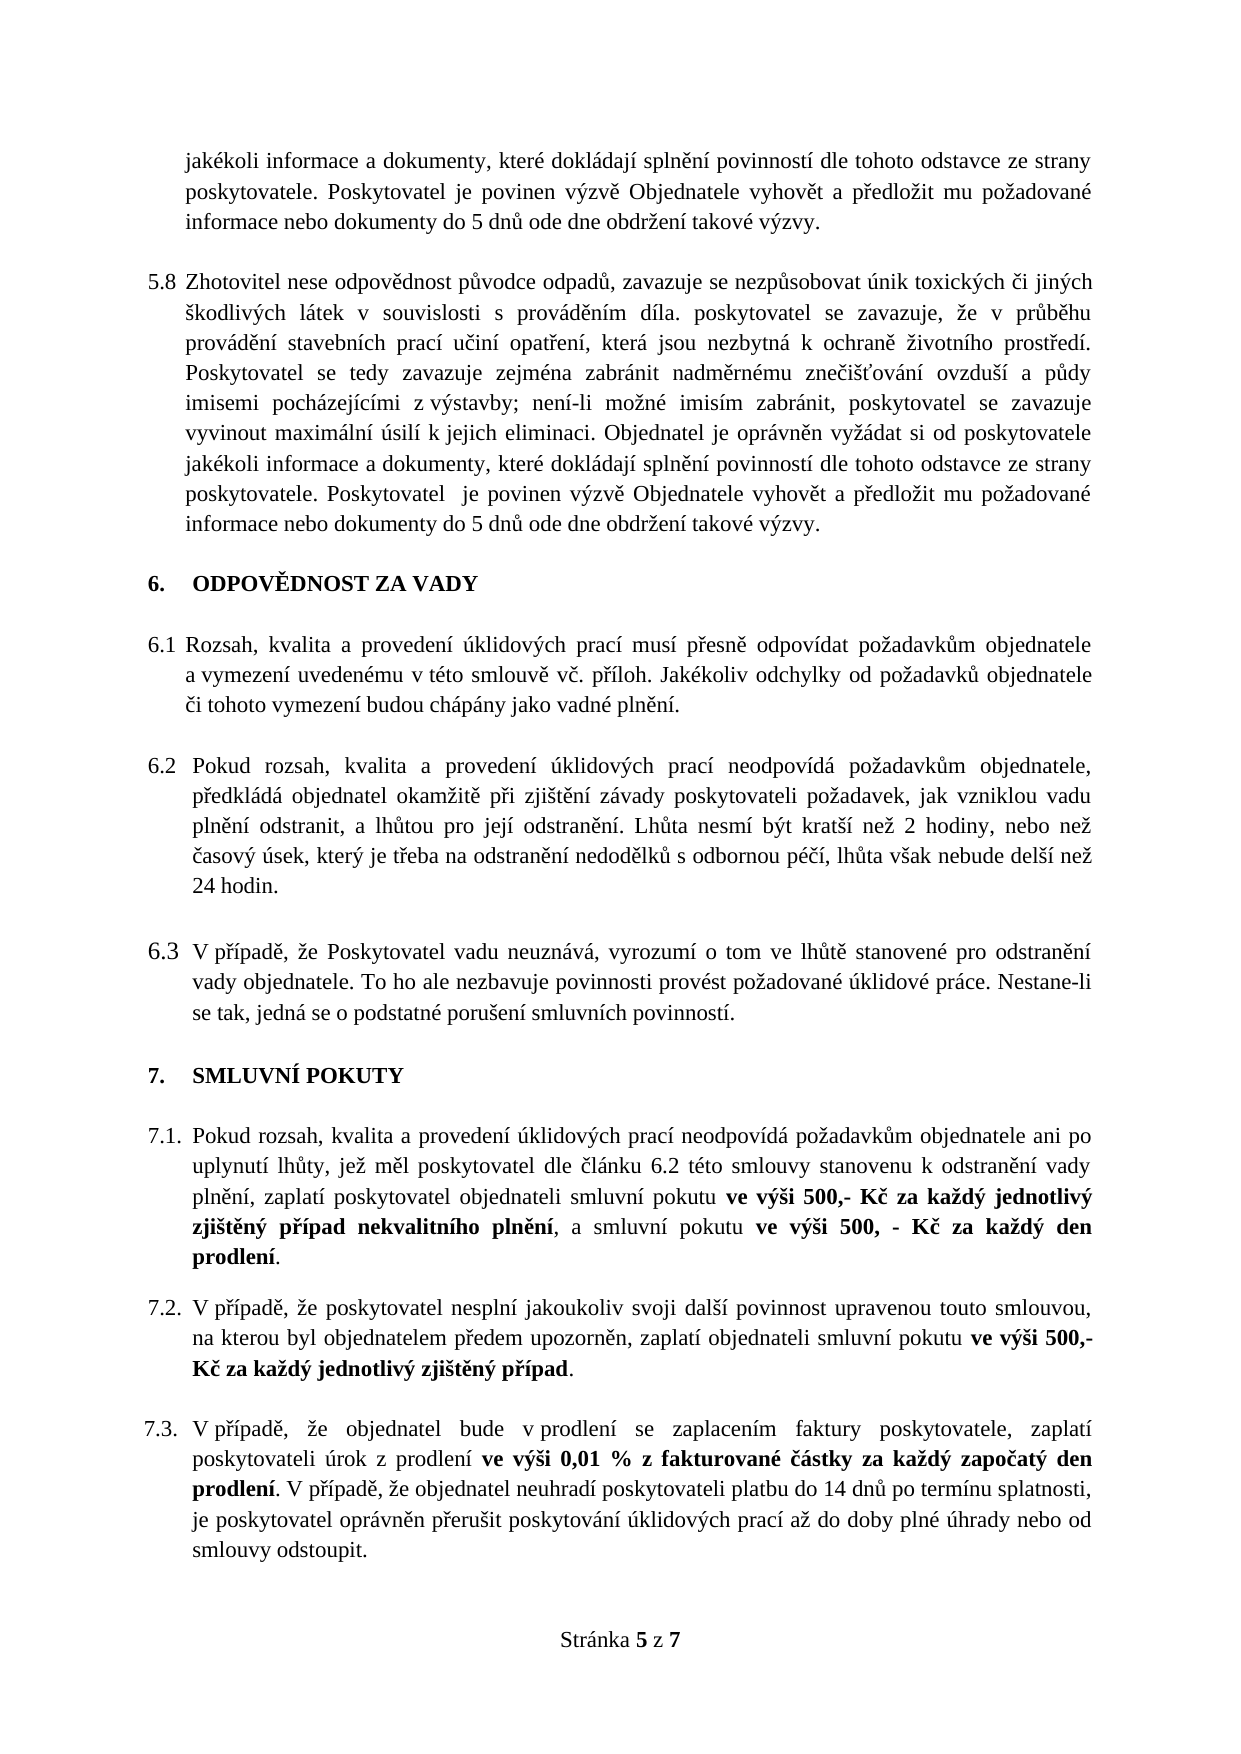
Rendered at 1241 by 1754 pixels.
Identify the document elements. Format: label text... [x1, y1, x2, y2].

list ODPOVĚDNOST ZA VADY [148, 571, 1093, 597]
list SMLUVNÍ POKUTY [148, 1062, 1093, 1088]
list Pokud rozsah, kvalita a provedení úklidových prací neodpovídá požadavkům objednatele ani po uplynutí lhůty, jež měl poskytovatel dle článku 6.2 této smlouvy stanovenu k odstranění vady plnění, zaplatí poskytovatel objednateli smluvní pokutu ve výši 500,- Kč za každý jednotlivý zjištěný případ nekvalitního plnění, a smluvní pokutu ve výši 500, - Kč za každý den prodlení. [148, 1122, 1093, 1269]
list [148, 148, 1093, 234]
list Rozsah, kvalita a provedení úklidových prací musí přesně odpovídat požadavkům objednatele a vymezení uvedenému v této smlouvě vč. příloh. Jakékoliv odchylky od požadavků objednatele či tohoto vymezení budou chápány jako vadné plnění. [148, 631, 1093, 718]
list V případě, že Poskytovatel vadu neuznává, vyrozumí o tom ve lhůtě stanovené pro odstranění vady objednatele. To ho ale nezbavuje povinnosti provést požadované úklidové práce. Nestane-li se tak, jedná se o podstatné porušení smluvních povinností. [148, 936, 1093, 1025]
list V případě, že objednatel bude v prodlení se zaplacením faktury poskytovatele, zaplatí poskytovateli úrok z prodlení ve výši 0,01 % z fakturované částky za každý započatý den prodlení. V případě, že objednatel neuhradí poskytovateli platbu do 14 dnů po termínu splatnosti, je poskytovatel oprávněn přerušit poskytování úklidových prací až do doby plné úhrady nebo od smlouvy odstoupit. [143, 1415, 1093, 1562]
list Zhotovitel nese odpovědnost původce odpadů, zavazuje se nezpůsobovat únik toxických či jiných škodlivých látek v souvislosti s prováděním díla. poskytovatel se zavazuje, že v průběhu provádění stavebních prací učiní opatření, která jsou nezbytná k ochraně životního prostředí. Poskytovatel se tedy zavazuje zejména zabránit nadměrnému znečišťování ovzduší a půdy imisemi pocházejícími z výstavby; není-li možné imisím zabránit, poskytovatel se zavazuje vyvinout maximální úsilí k jejich eliminaci. Objednatel je oprávněn vyžádat si od poskytovatele jakékoli informace a dokumenty, které dokládají splnění povinností dle tohoto odstavce ze strany poskytovatele. Poskytovatel je povinen výzvě Objednatele vyhovět a předložit mu požadované informace nebo dokumenty do 5 dnů ode dne obdržení takové výzvy. [148, 268, 1093, 536]
list Pokud rozsah, kvalita a provedení úklidových prací neodpovídá požadavkům objednatele, předkládá objednatel okamžitě při zjištění závady poskytovateli požadavek, jak vzniklou vadu plnění odstranit, a lhůtou pro její odstranění. Lhůta nesmí být kratší než 2 hodiny, nebo než časový úsek, který je třeba na odstranění nedodělků s odbornou péčí, lhůta však nebude delší než 24 hodin. [148, 752, 1093, 899]
list V případě, že poskytovatel nesplní jakoukoliv svoji další povinnost upravenou touto smlouvou, na kterou byl objednatelem předem upozorněn, zaplatí objednateli smluvní pokutu ve výši 500,- Kč za každý jednotlivý zjištěný případ. [148, 1294, 1093, 1381]
